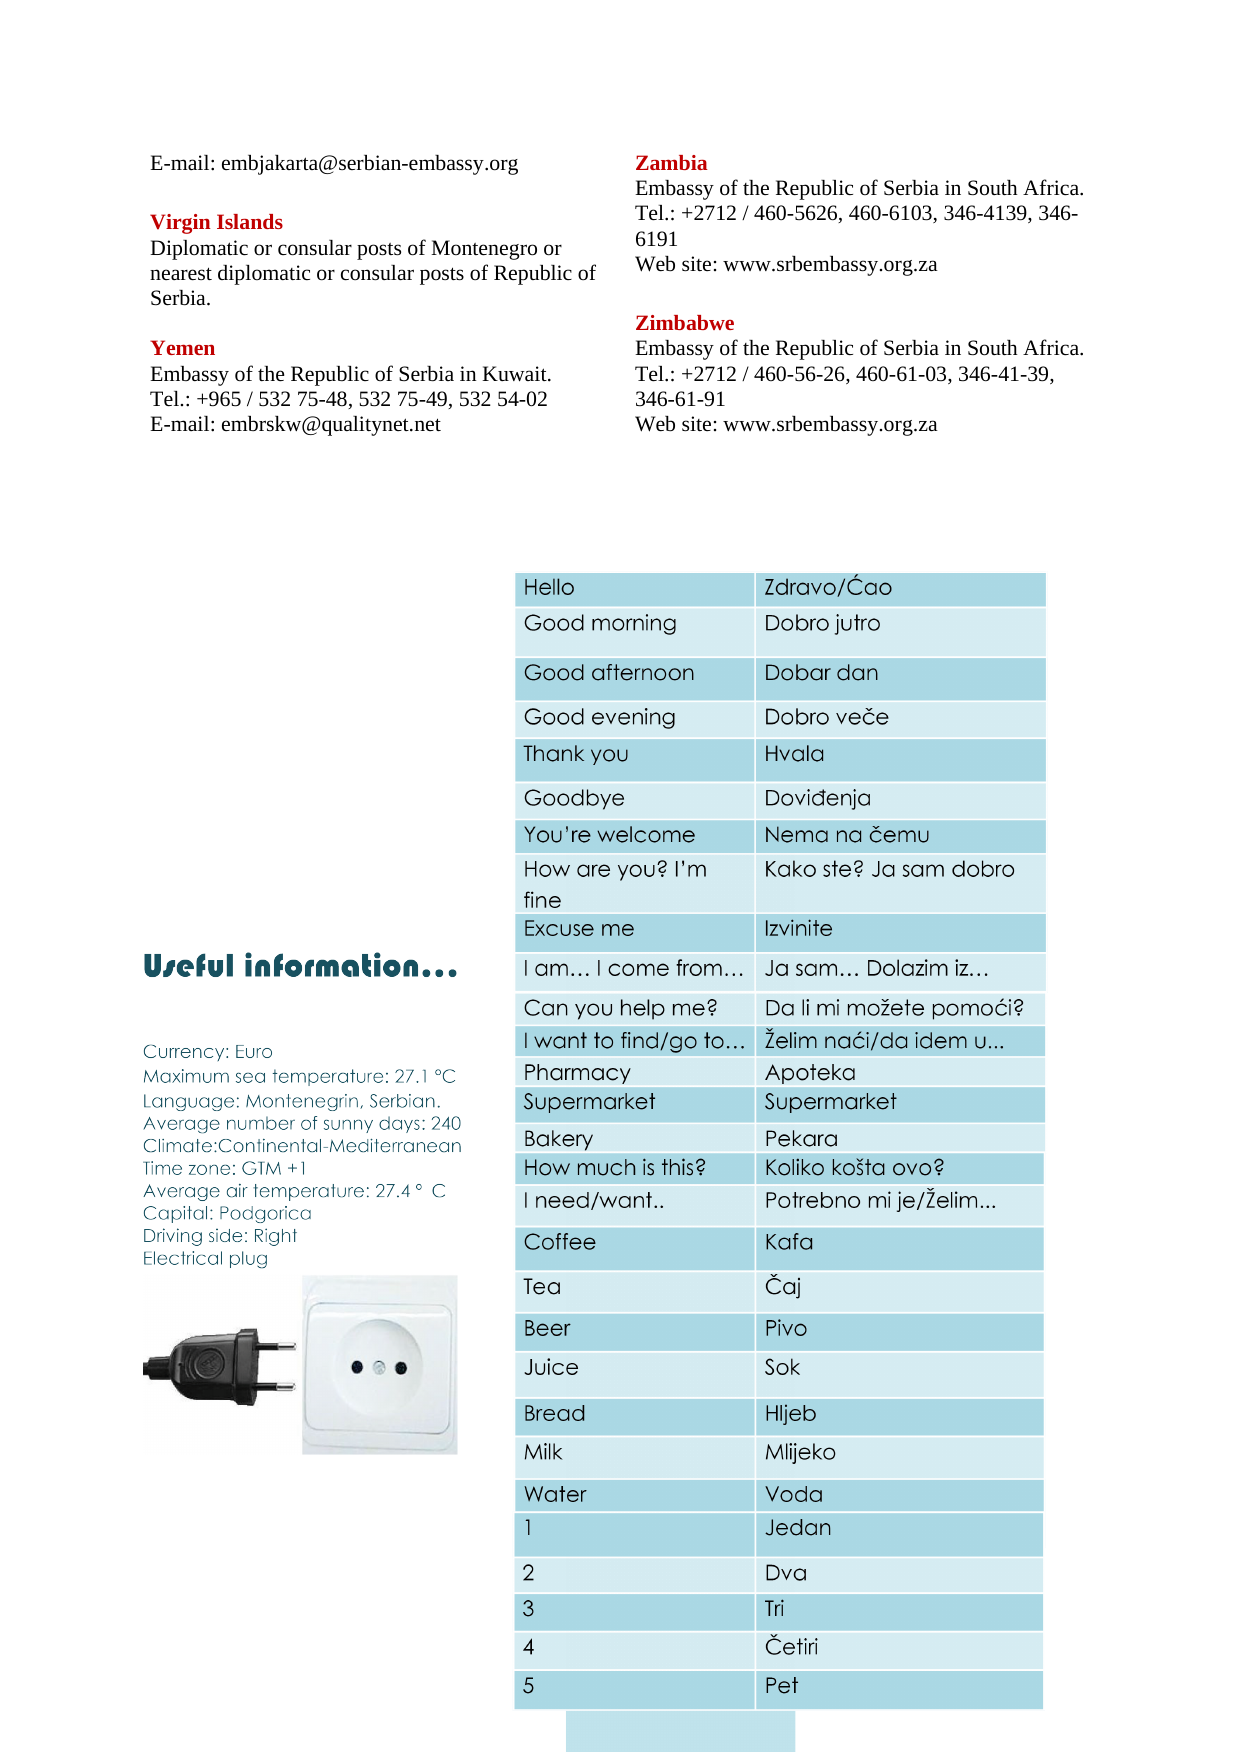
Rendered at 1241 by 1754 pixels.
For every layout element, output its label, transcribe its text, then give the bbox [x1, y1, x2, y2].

text Web site: www.srbembassy.org.za [635, 411, 1090, 470]
text Diplomatic or consular posts of Montenegro or nearest diplomatic or consular posts of Republic of Serbia. [150, 234, 605, 310]
text Embassy of the Republic of Serbia in South Africa. [635, 175, 1090, 200]
text Zambia [635, 150, 1090, 175]
picture [135, 538, 1226, 1751]
text Tel.: +2712 / 460-56-26, 460-61-03, 346-41-39, 346-61-91 [635, 361, 1090, 411]
text Virgin Islands [150, 209, 605, 234]
text Embassy of the Republic of Serbia in Kuwait. [150, 361, 605, 386]
text Tel.: +965 / 532 75-48, 532 75-49, 532 54-02 [150, 386, 605, 411]
text E-mail: embjakarta@serbian-embassy.org [150, 150, 605, 209]
text Yemen [150, 335, 605, 361]
text Embassy of the Republic of Serbia in South Africa. [635, 335, 1090, 361]
text Zimbabwe [635, 310, 1090, 335]
text Tel.: +2712 / 460-5626, 460-6103, 346-4139, 346-6191 [635, 200, 1090, 251]
text E-mail: embrskw@qualitynet.net [150, 411, 605, 470]
text Web site: www.srbembassy.org.za [635, 251, 1090, 310]
